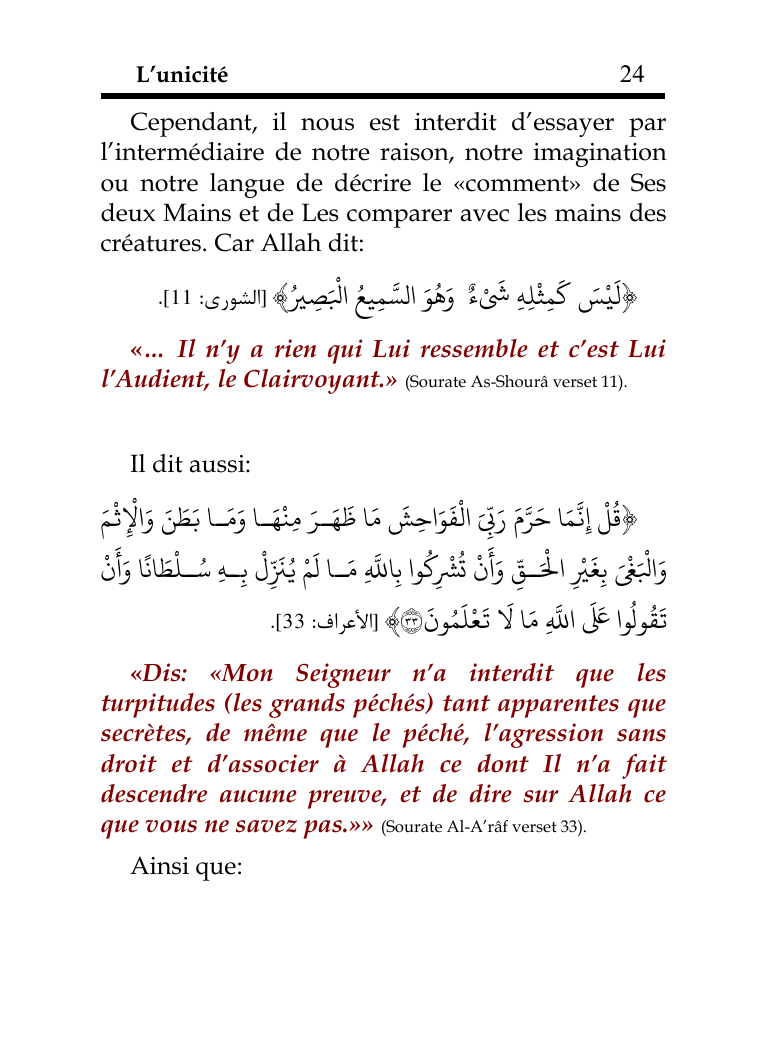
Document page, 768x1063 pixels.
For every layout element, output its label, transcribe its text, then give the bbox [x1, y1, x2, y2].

text Ainsi que: [100, 852, 667, 882]
text «Dis: «Mon Seigneur n’a interdit que les turpitudes (les grands péchés) tant apparentes que secrètes, de même que le péché, l’agression sans droit et d’associer à Allah ce dont Il n’a fait descendre aucune preuve, et de dire sur Allah ce que vous ne savez pas.»» (Sourate Al-A’râf verset 33). [100, 658, 667, 839]
text Cependant, il nous est interdit d’essayer par l’intermédiaire de notre raison, notre imagination ou notre langue de décrire le «comment» de Ses deux Mains et de Les comparer avec les mains des créatures. Car Allah dit: [100, 108, 667, 258]
text ﴿قُلْ إِنَّمَا حَرَّمَ رَبِّيَ الْفَوَاحِشَ مَا ظَهَرَ مِنْهَا وَمَا بَطَنَ وَالْإِثْمَ وَالْبَغْيَ بِغَيْرِ الْحَقِّ وَأَنْ تُشْرِكُوا بِاللَّهِ مَا لَمْ يُنَزِّلْ بِهِ سُلْطَانًا وَأَنْ تَقُولُوا عَلَى اللَّهِ مَا لَا تَعْلَمُونَ٣٣﴾ [الأعراف: 33]. [100, 492, 667, 646]
text ﴿لَيْسَ كَمِثْلِهِ شَيْءٌ وَهُوَ السَّمِيعُ الْبَصِيرُ﴾ [الشورى: 11]. [100, 271, 667, 322]
text «… Il n’y a rien qui Lui ressemble et c’est Lui l’Audient, le Clairvoyant.» (Sourate As-Shourâ verset 11). [100, 334, 667, 394]
text Il dit aussi: [100, 450, 667, 480]
